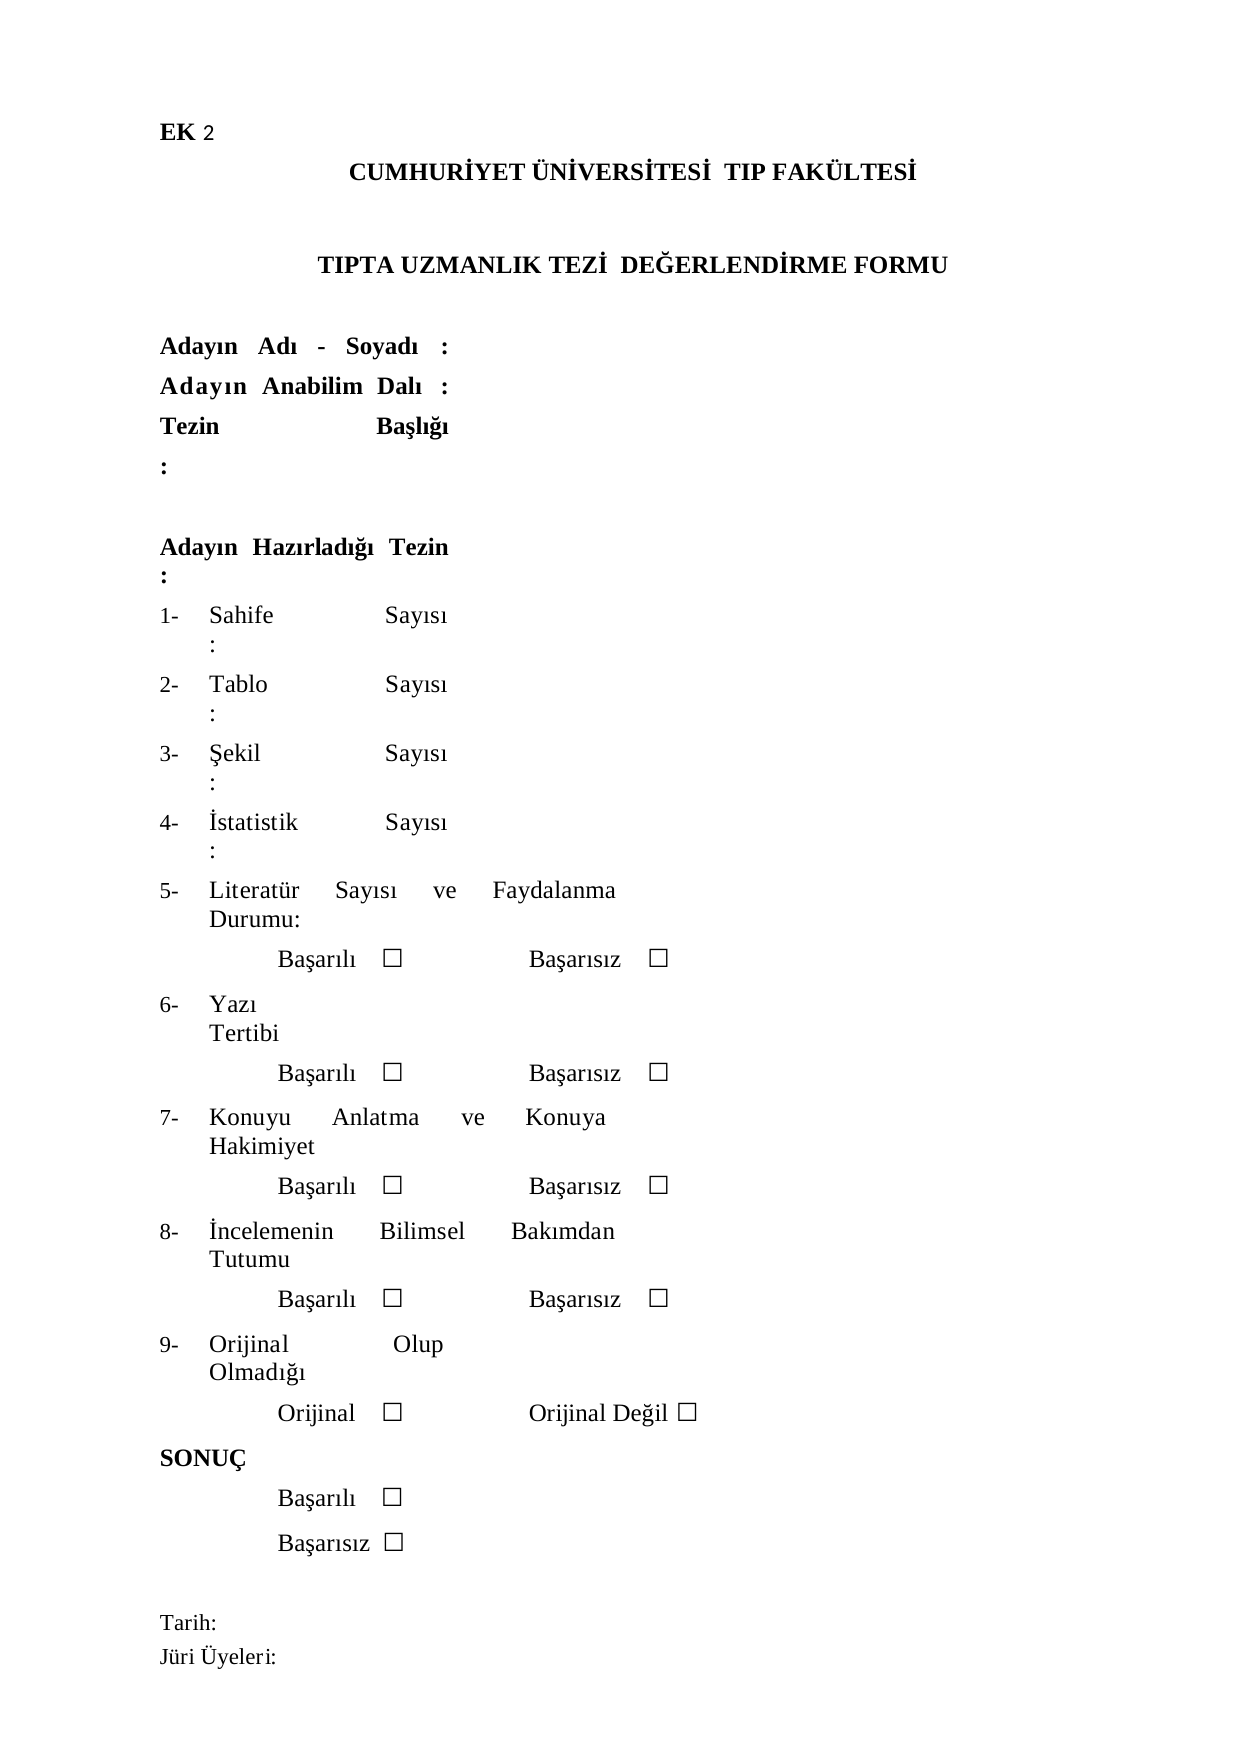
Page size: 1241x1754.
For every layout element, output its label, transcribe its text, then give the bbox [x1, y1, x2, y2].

list Tablo Sayısı : [159, 669, 447, 727]
list İncelemenin Bilimsel Bakımdan Tutumu [159, 1216, 615, 1273]
list Orijinal Olup Olmadığı [159, 1329, 443, 1386]
list Yazı Tertibi [159, 989, 330, 1047]
list Şekil Sayısı : [159, 738, 447, 796]
text Başarılı ☐ Başarısız ☐ [277, 1054, 1065, 1088]
text Jüri Üyeleri: [159, 1643, 1065, 1669]
text TIPTA UZMANLIK TEZİ DEĞERLENDİRME FORMU [317, 250, 1065, 279]
subtitle SONUÇ [159, 1443, 247, 1472]
list Konuyu Anlatma ve Konuya Hakimiyet [159, 1102, 606, 1160]
list İstatistik Sayısı : [159, 807, 447, 864]
list Sahife Sayısı : [159, 600, 447, 658]
text Tarih: [159, 1609, 1065, 1636]
text Başarılı ☐ Başarısız ☐ [277, 1281, 1065, 1315]
text Başarısız ☐ [277, 1524, 1065, 1558]
text Adayın Hazırladığı Tezin : [159, 532, 448, 589]
list Literatür Sayısı ve Faydalanma Durumu: [159, 876, 616, 933]
text Orijinal ☐ Orijinal Değil ☐ [277, 1394, 1065, 1428]
text Başarılı ☐ Başarısız ☐ [277, 1168, 1065, 1202]
text Başarılı ☐ Başarısız ☐ [277, 941, 1065, 975]
text Başarılı ☐ [277, 1479, 1065, 1514]
text Adayın Adı - Soyadı : Adayın Anabilim Dalı : Tezin Başlığı : [159, 331, 448, 480]
